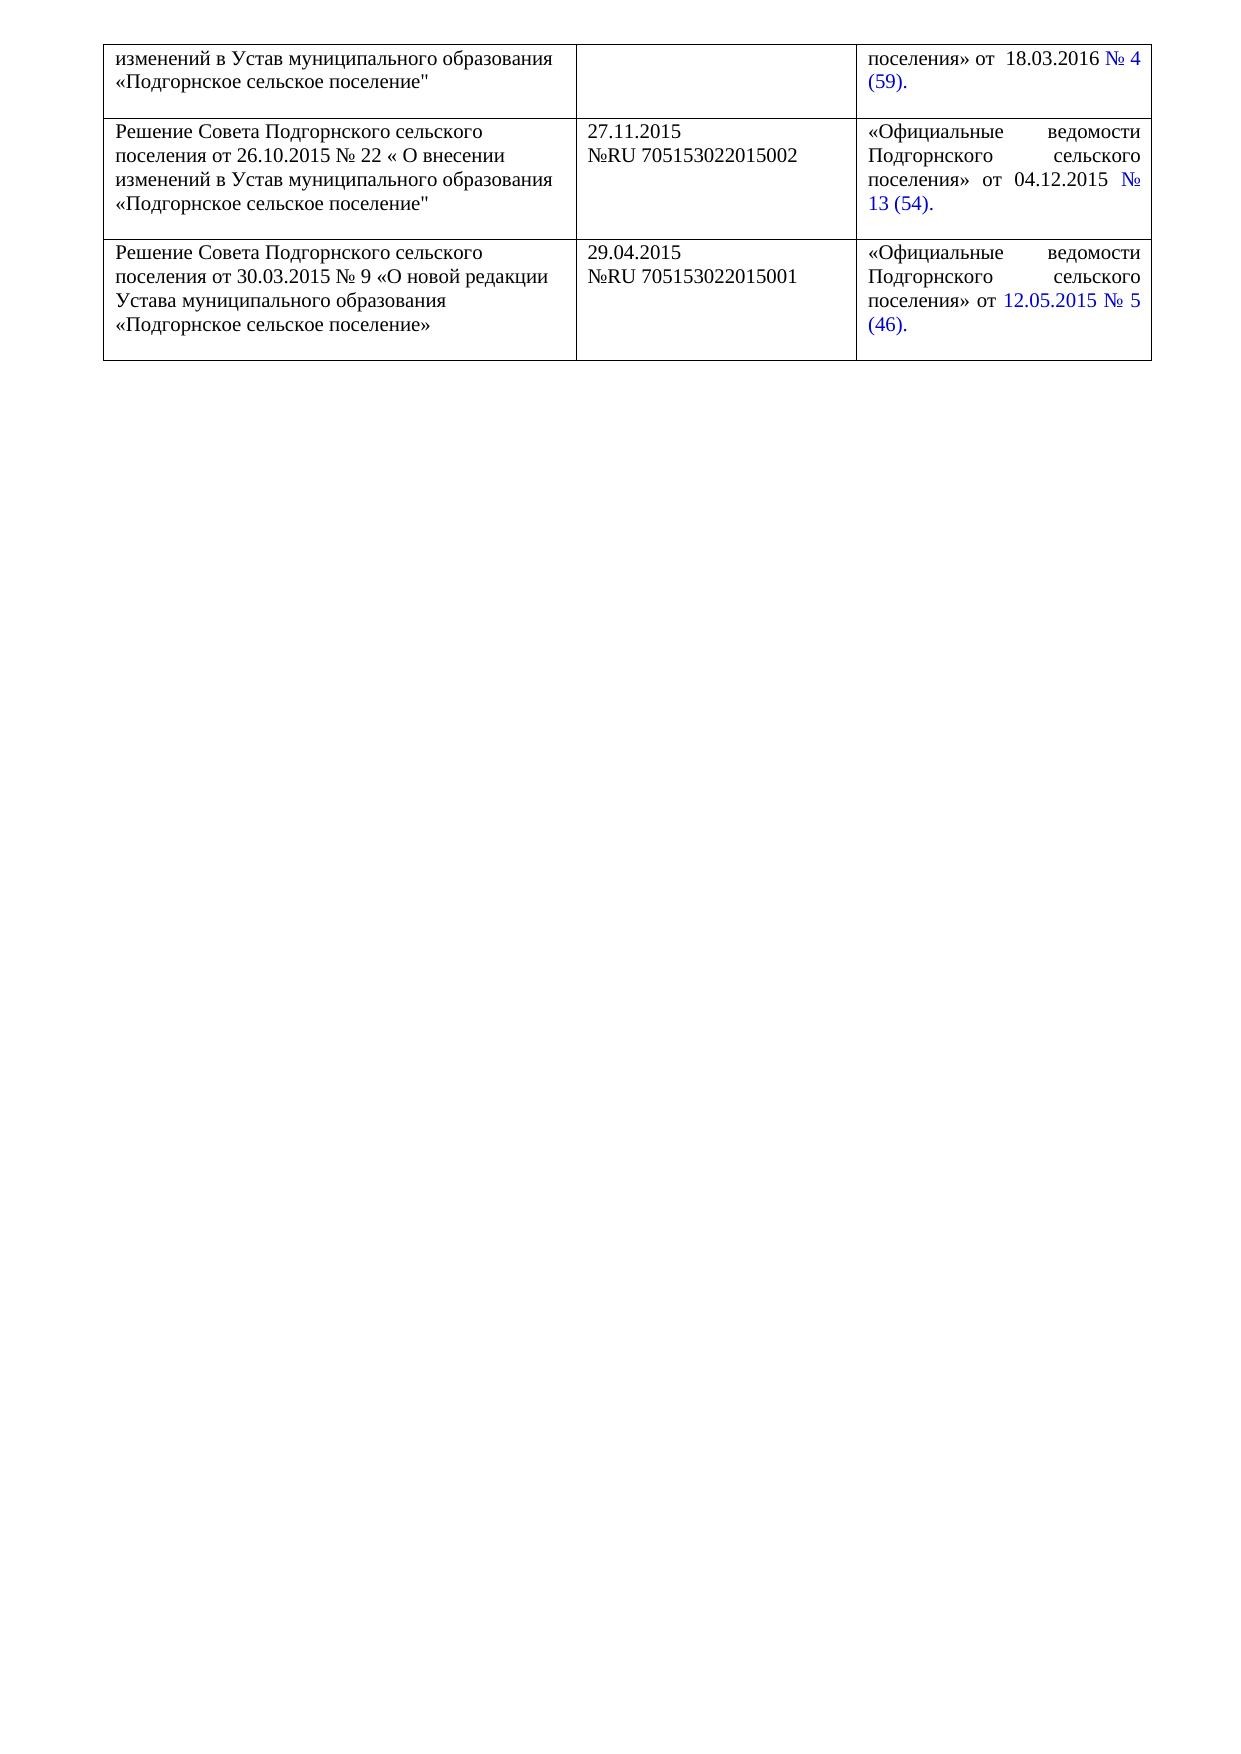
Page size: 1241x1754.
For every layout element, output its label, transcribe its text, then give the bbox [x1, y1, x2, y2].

table_cell Решение Совета Подгорнского сельского поселения от 26.10.2015 № 22 « О внесении изменений в Устав муниципального образования «Подгорнское сельское поселение" [104, 119, 576, 239]
table_cell 29.04.2015 №RU 705153022015001 [577, 240, 856, 360]
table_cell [857, 45, 1151, 118]
table_cell «Официальные ведомости Подгорнского сельского поселения» от 12.05.2015 № 5 (46). [857, 240, 1151, 360]
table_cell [104, 45, 576, 118]
table_cell 27.11.2015 №RU 705153022015002 [577, 119, 856, 239]
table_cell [577, 45, 856, 118]
table_cell «Официальные ведомости Подгорнского сельского поселения» от 04.12.2015 № 13 (54). [857, 119, 1151, 239]
table_cell Решение Совета Подгорнского сельского поселения от 30.03.2015 № 9 «О новой редакции Устава муниципального образования «Подгорнское сельское поселение» [104, 240, 576, 360]
